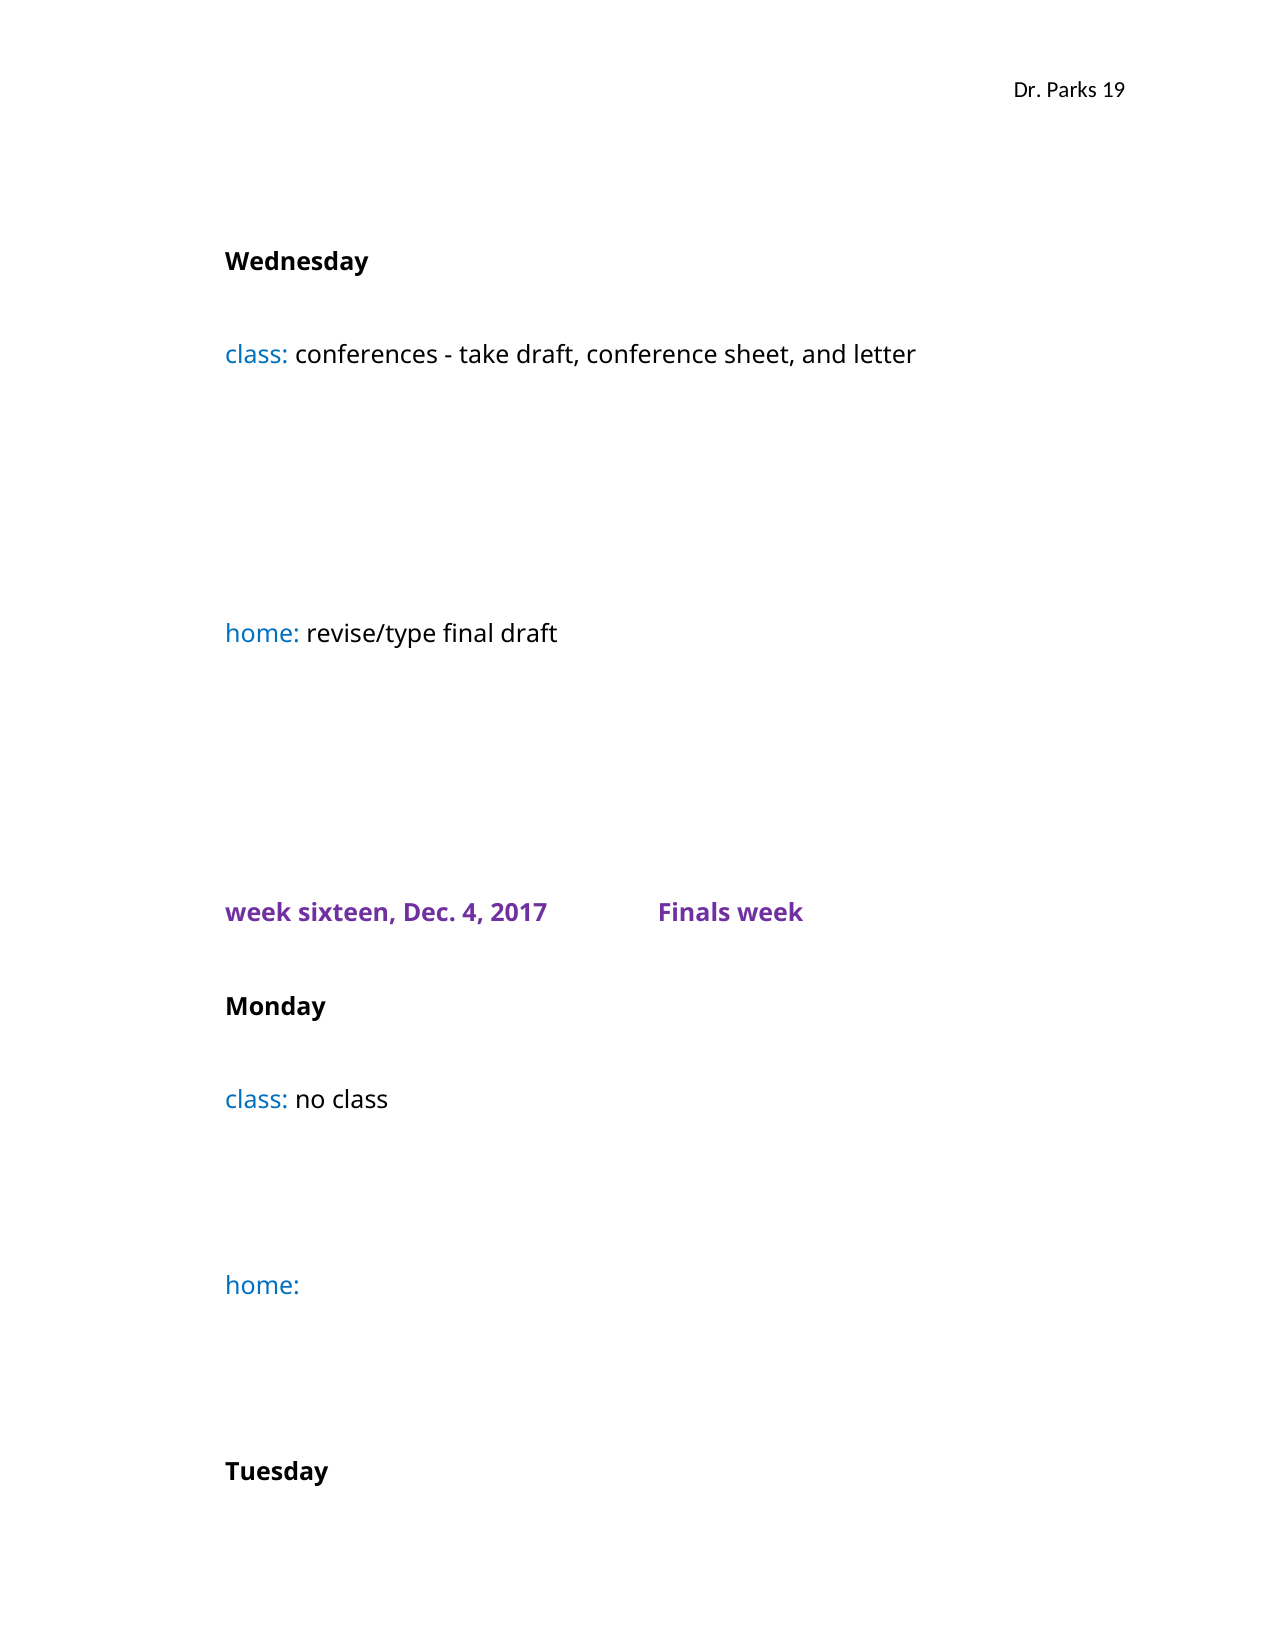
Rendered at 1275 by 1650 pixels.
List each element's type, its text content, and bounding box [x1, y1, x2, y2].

text Wednesday [150, 243, 1125, 277]
text Tuesday [150, 1454, 1125, 1488]
text home: revise/type final draft [150, 616, 1125, 650]
text Monday [150, 988, 1125, 1022]
text home: [150, 1267, 1125, 1302]
text class: conferences - take draft, conference sheet, and letter [150, 336, 1125, 370]
text week sixteen, Dec. 4, 2017 Finals week [150, 895, 1125, 929]
text class: no class [150, 1081, 1125, 1115]
